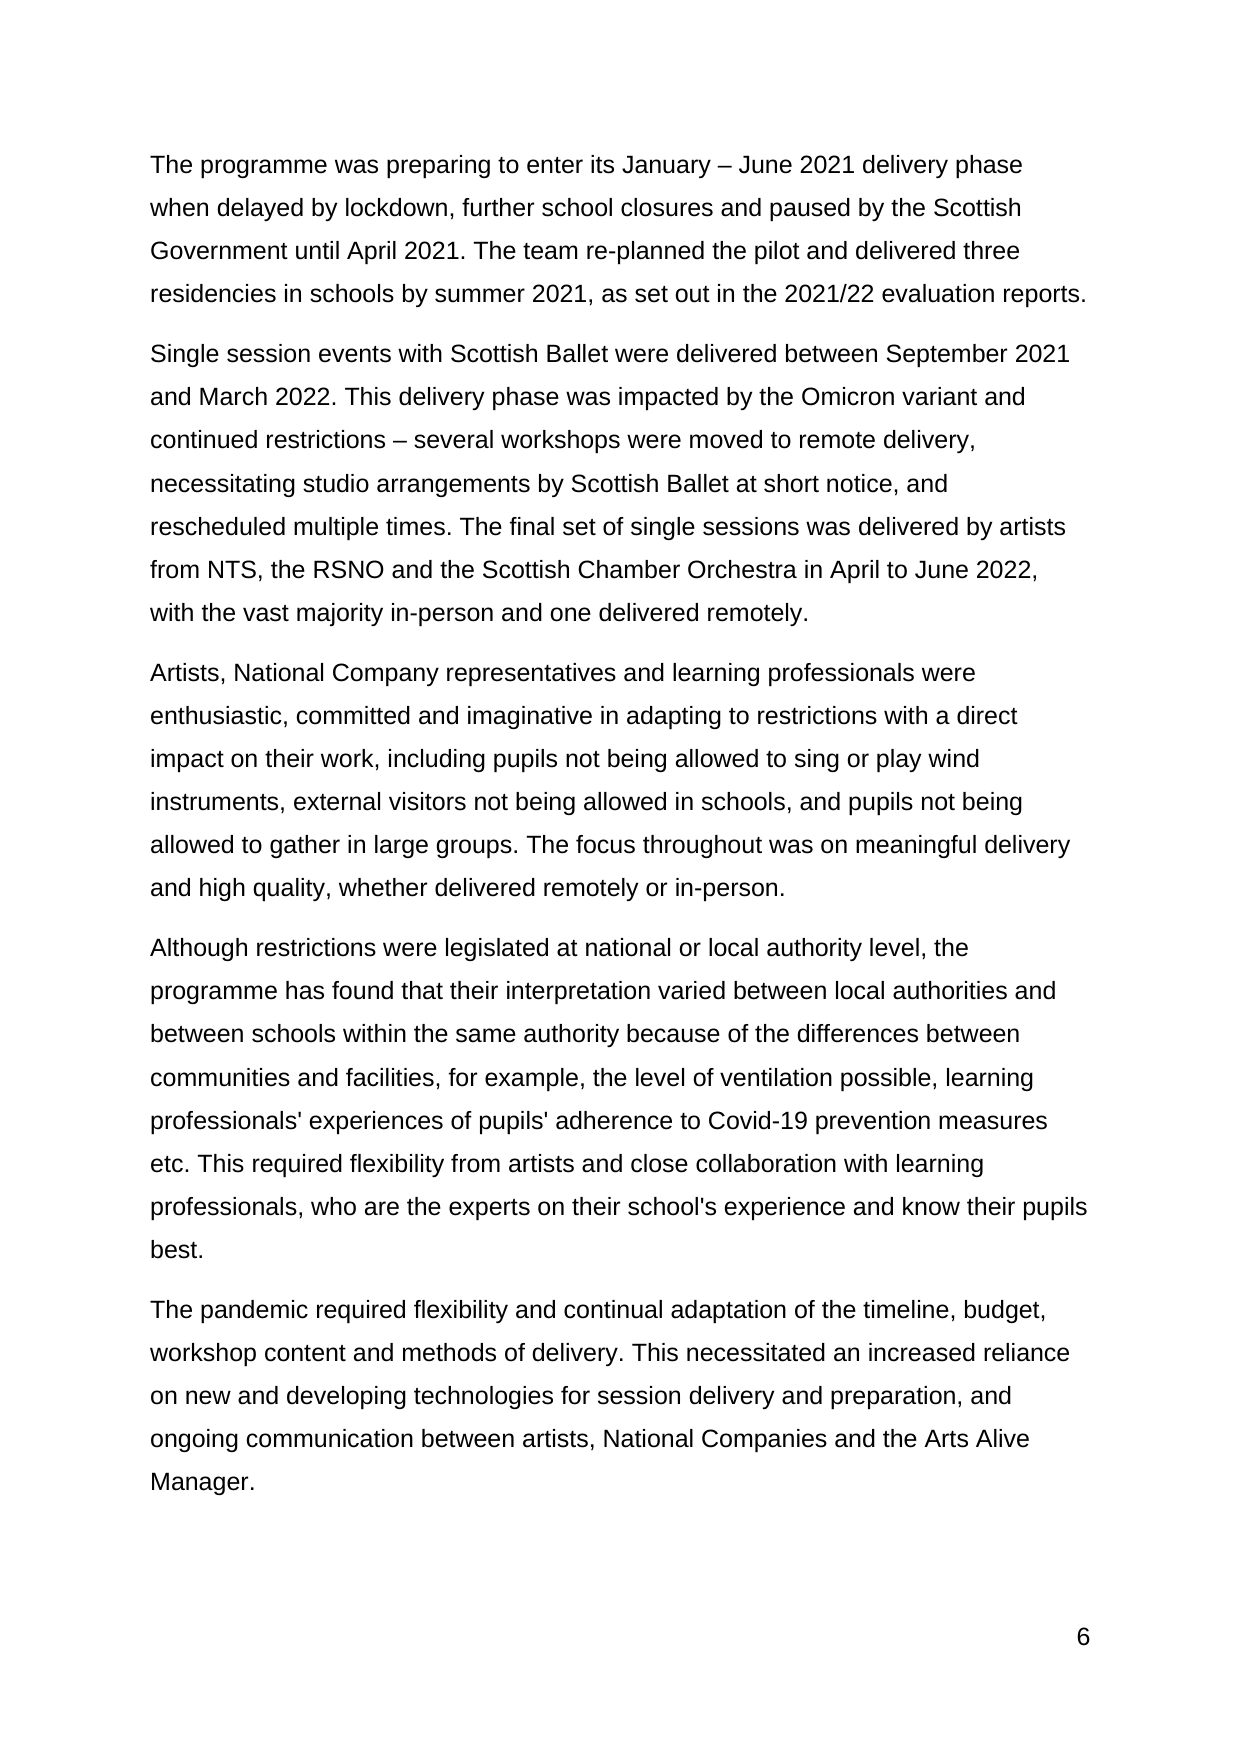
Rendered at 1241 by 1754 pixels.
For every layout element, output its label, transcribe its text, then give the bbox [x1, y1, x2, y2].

text Artists, National Company representatives and learning professionals were enthusiastic, committed and imaginative in adapting to restrictions with a direct impact on their work, including pupils not being allowed to sing or play wind instruments, external visitors not being allowed in schools, and pupils not being allowed to gather in large groups. The focus throughout was on meaningful delivery and high quality, whether delivered remotely or in-person. [150, 658, 1090, 902]
text Although restrictions were legislated at national or local authority level, the programme has found that their interpretation varied between local authorities and between schools within the same authority because of the differences between communities and facilities, for example, the level of ventilation possible, learning professionals' experiences of pupils' adherence to Covid-19 prevention measures etc. This required flexibility from artists and close collaboration with learning professionals, who are the experts on their school's experience and know their pupils best. [150, 933, 1090, 1264]
text The programme was preparing to enter its January – June 2021 delivery phase when delayed by lockdown, further school closures and paused by the Scottish Government until April 2021. The team re-planned the pilot and delivered three residencies in schools by summer 2021, as set out in the 2021/22 evaluation reports. [150, 150, 1090, 308]
text Single session events with Scottish Ballet were delivered between September 2021 and March 2022. This delivery phase was impacted by the Omicron variant and continued restrictions – several workshops were moved to remote delivery, necessitating studio arrangements by Scottish Ballet at short notice, and rescheduled multiple times. The final set of single sessions was delivered by artists from NTS, the RSNO and the Scottish Chamber Orchestra in April to June 2022, with the vast majority in-person and one delivered remotely. [150, 339, 1090, 627]
text The pandemic required flexibility and continual adaptation of the timeline, budget, workshop content and methods of delivery. This necessitated an increased reliance on new and developing technologies for session delivery and preparation, and ongoing communication between artists, National Companies and the Arts Alive Manager. [150, 1295, 1090, 1496]
